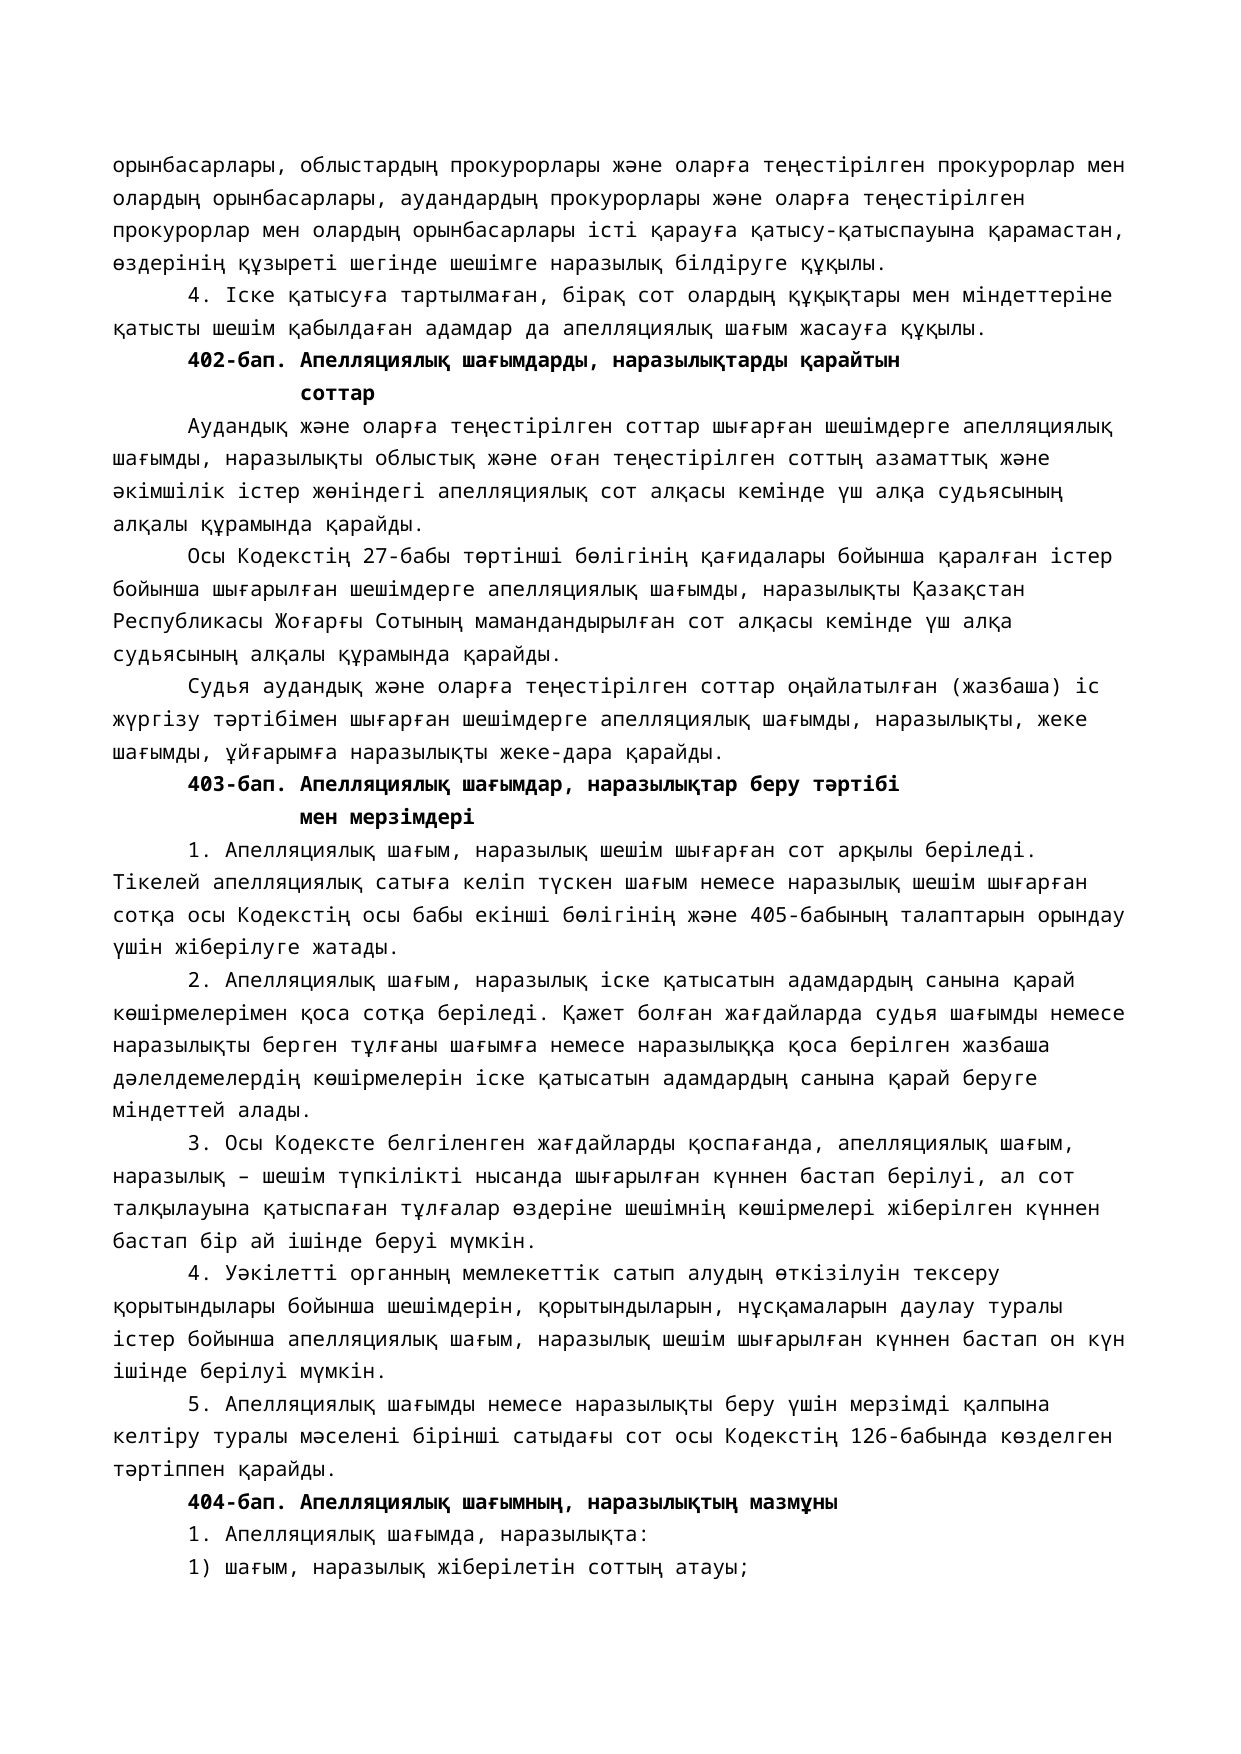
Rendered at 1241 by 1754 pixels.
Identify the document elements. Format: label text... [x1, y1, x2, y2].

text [112, 150, 1128, 341]
text 403-бап. Апелляциялық шағымдар, наразылықтар беру тәртібі мен мерзімдері [112, 769, 1128, 831]
text 404-бап. Апелляциялық шағымның, наразылықтың мазмұны [112, 1487, 1128, 1515]
text 1. Апелляциялық шағым, наразылық шешім шығарған сот арқылы беріледі. Тікелей апелляциялық сатыға келіп түскен шағым немесе наразылық шешім шығарған сотқа осы Кодекстің осы бабы екінші бөлігінің және 405-бабының талаптарын орындау үшін жіберілуге жатады. 2. Апелляциялық шағым, наразылық іске қатысатын адамдардың санына қарай көшірмелерімен қоса сотқа беріледі. Қажет болған жағдайларда судья шағымды немесе наразылықты берген тұлғаны шағымға немесе наразылыққа қоса берілген жазбаша дәлелдемелердің көшірмелерін іске қатысатын адамдардың санына қарай беруге міндеттей алады. 3. Осы Кодексте белгіленген жағдайларды қоспағанда, апелляциялық шағым, наразылық – шешім түпкілікті нысанда шығарылған күннен бастап берілуі, ал сот талқылауына қатыспаған тұлғалар өздеріне шешімнің көшірмелері жіберілген күннен бастап бір ай ішінде беруі мүмкін. 4. Уәкілетті органның мемлекеттік сатып алудың өткізілуін тексеру қорытындылары бойынша шешімдерін, қорытындыларын, нұсқамаларын даулау туралы істер бойынша апелляциялық шағым, наразылық шешім шығарылған күннен бастап он күн ішінде берілуі мүмкін. 5. Апелляциялық шағымды немесе наразылықты беру үшін мерзімді қалпына келтіру туралы мәселені бірінші сатыдағы сот осы Кодекстің 126-бабында көзделген тәртіппен қарайды. [112, 835, 1128, 1483]
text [112, 1519, 1128, 1580]
text Аудандық және оларға теңестірілген соттар шығарған шешімдерге апелляциялық шағымды, наразылықты облыстық және оған теңестірілген соттың азаматтық және әкімшілік істер жөніндегі апелляциялық сот алқасы кемінде үш алқа судьясының алқалы құрамында қарайды. Осы Кодекстің 27-бабы төртінші бөлігінің қағидалары бойынша қаралған істер бойынша шығарылған шешімдерге апелляциялық шағымды, наразылықты Қазақстан Республикасы Жоғарғы Сотының мамандандырылған сот алқасы кемінде үш алқа судьясының алқалы құрамында қарайды. Судья аудандық және оларға теңестірілген соттар оңайлатылған (жазбаша) іс жүргізу тәртібімен шығарған шешімдерге апелляциялық шағымды, наразылықты, жеке шағымды, ұйғарымға наразылықты жеке-дара қарайды. [112, 411, 1128, 765]
text 402-бап. Апелляциялық шағымдарды, наразылықтарды қарайтын соттар [112, 346, 1128, 407]
